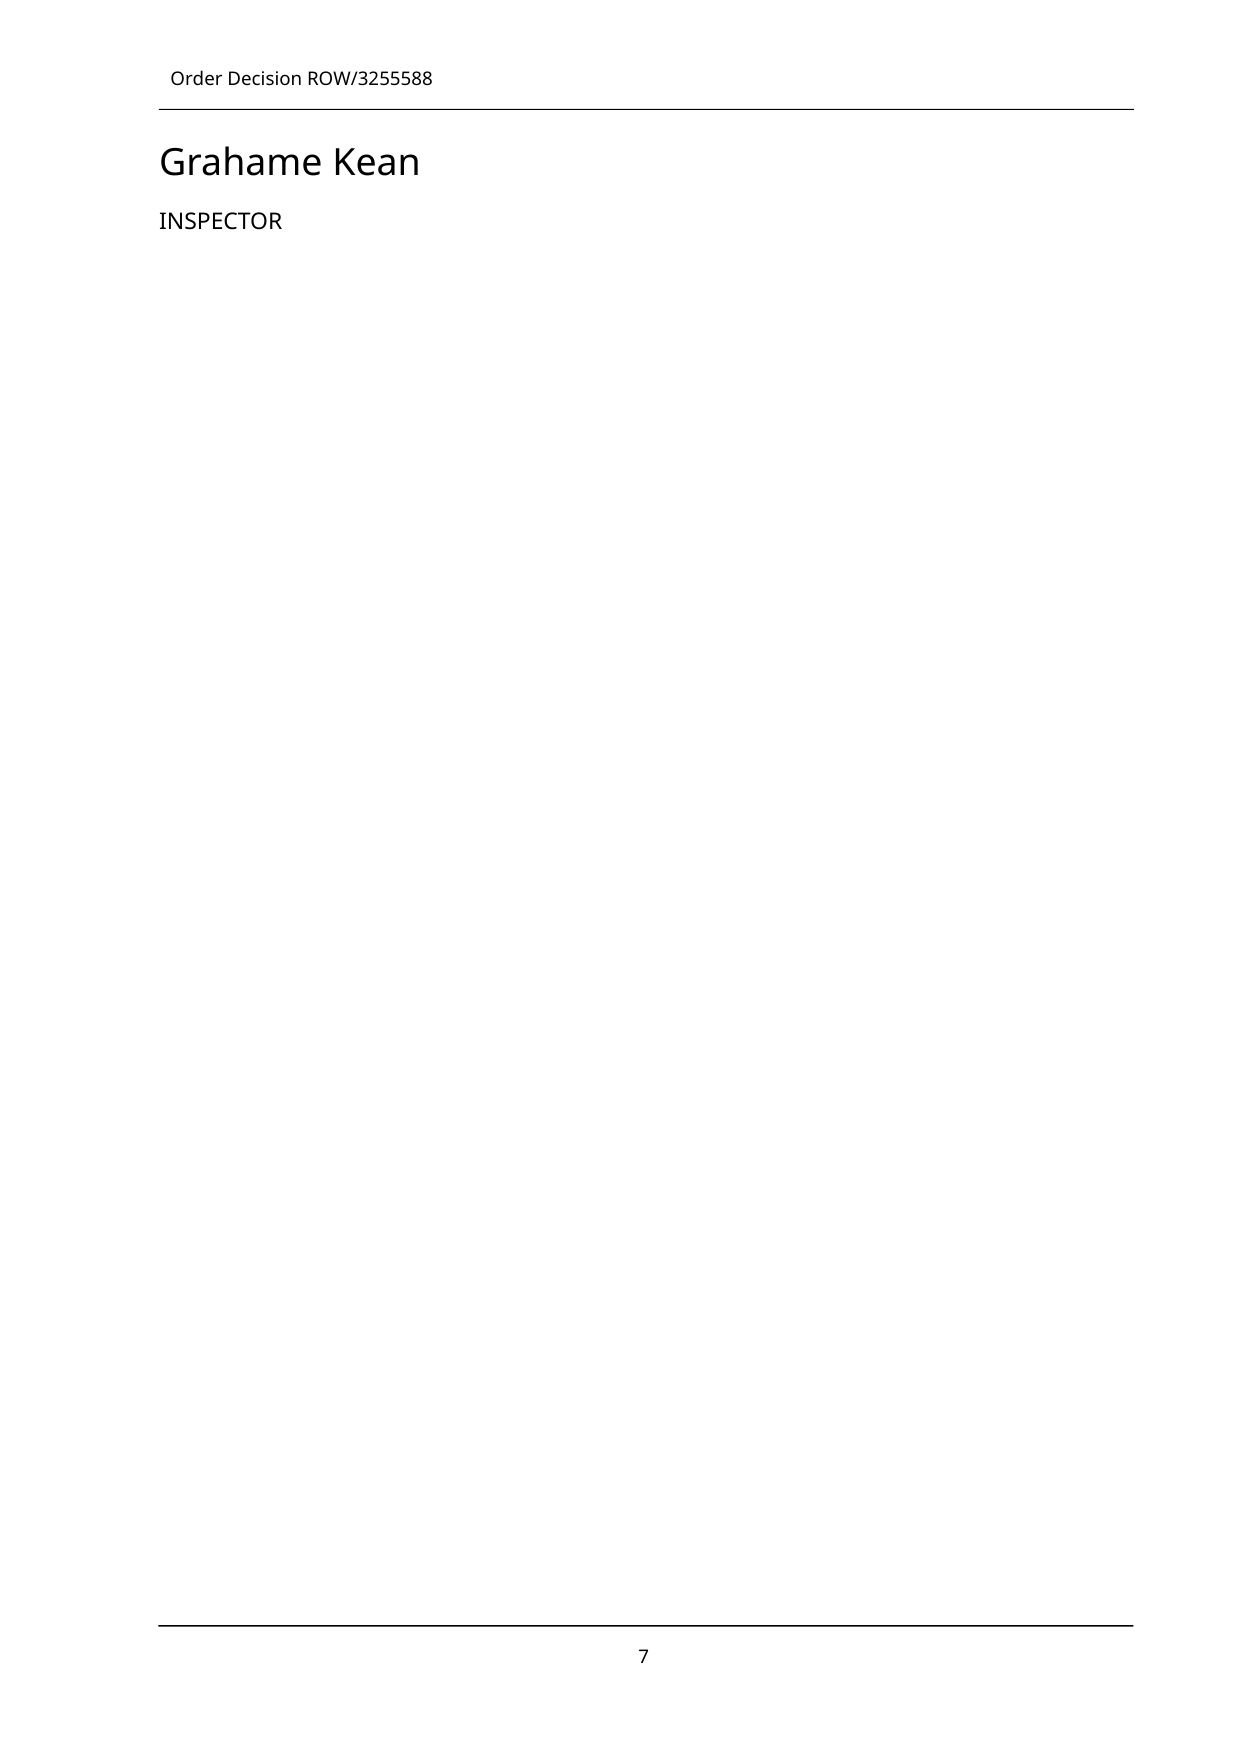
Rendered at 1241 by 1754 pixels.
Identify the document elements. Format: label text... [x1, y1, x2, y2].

list Grahame Kean [159, 135, 1128, 186]
list INSPECTOR [159, 204, 1128, 236]
